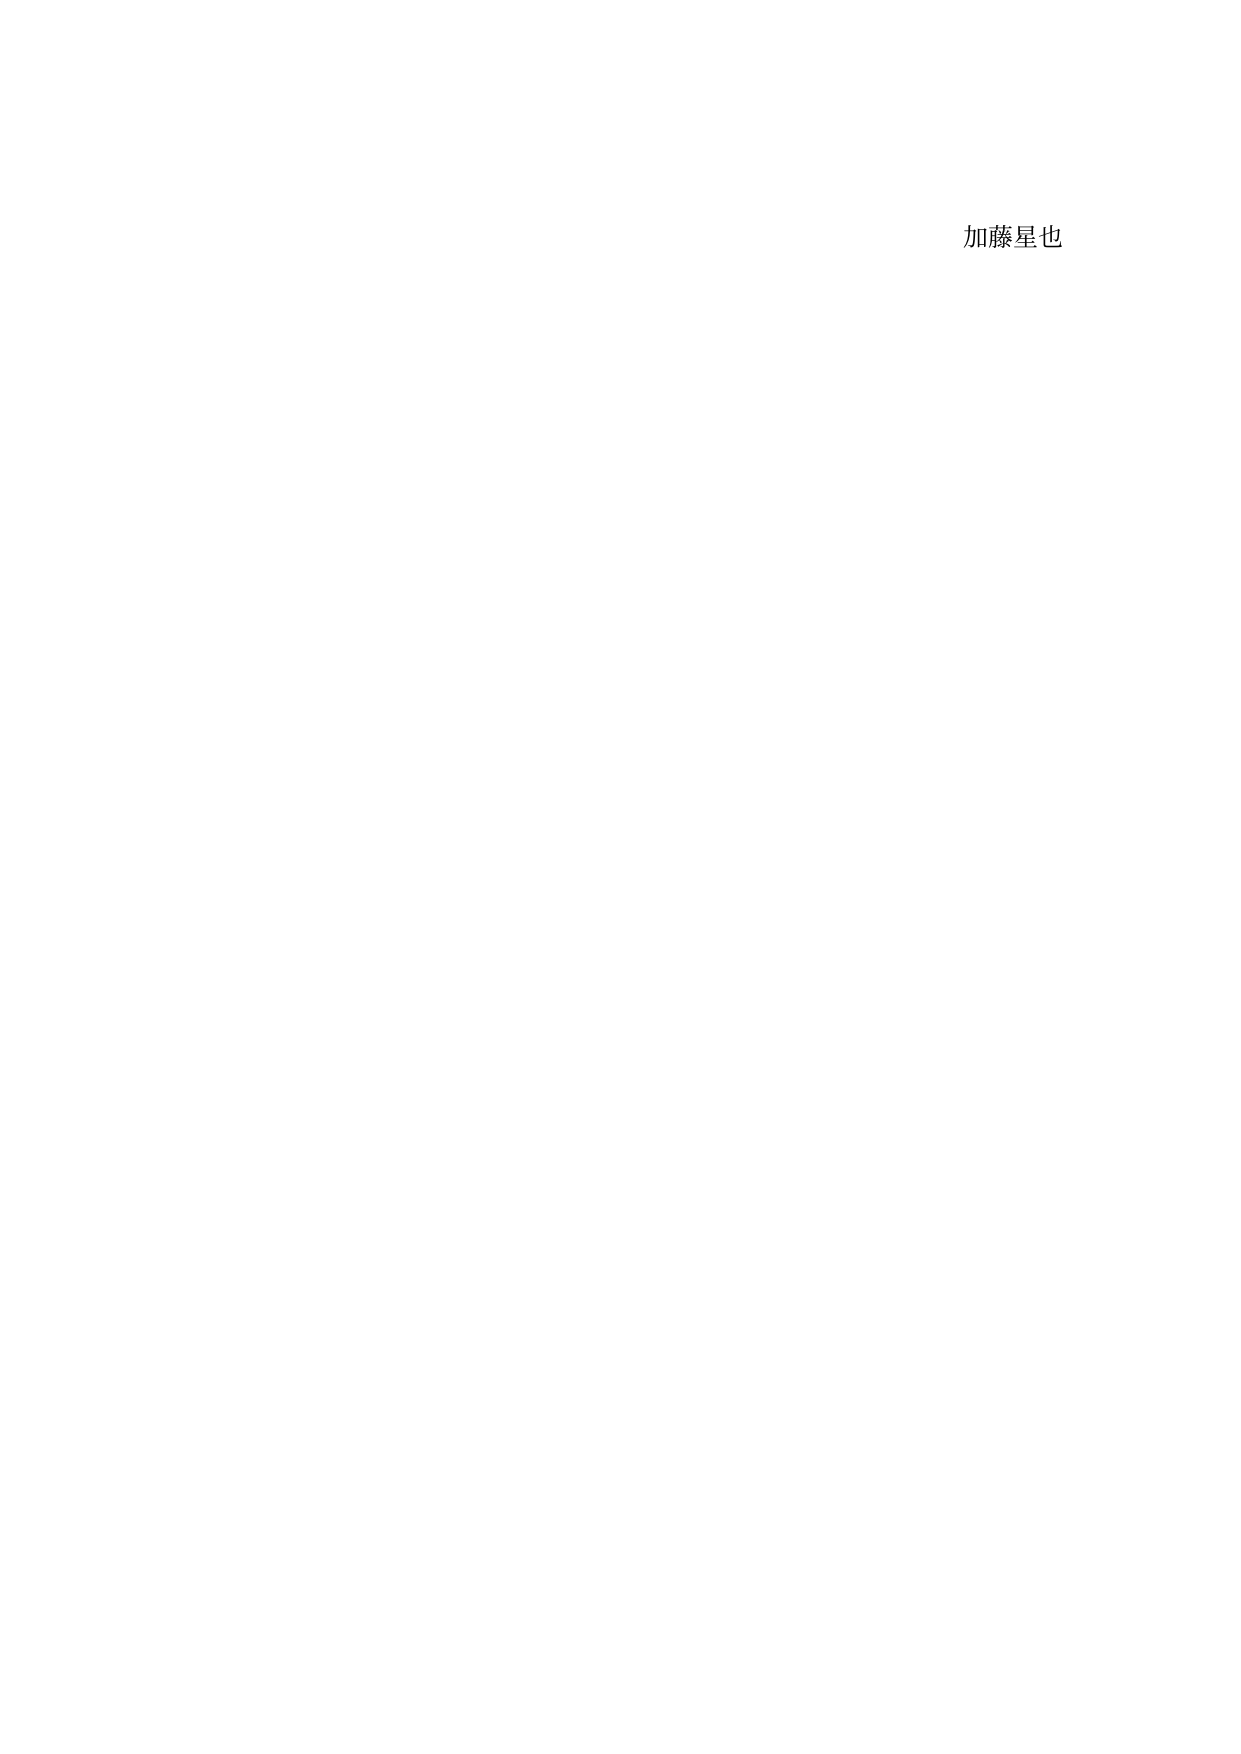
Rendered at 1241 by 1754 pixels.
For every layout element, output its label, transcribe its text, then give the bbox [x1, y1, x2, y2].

text 加藤星也 [177, 217, 1063, 254]
